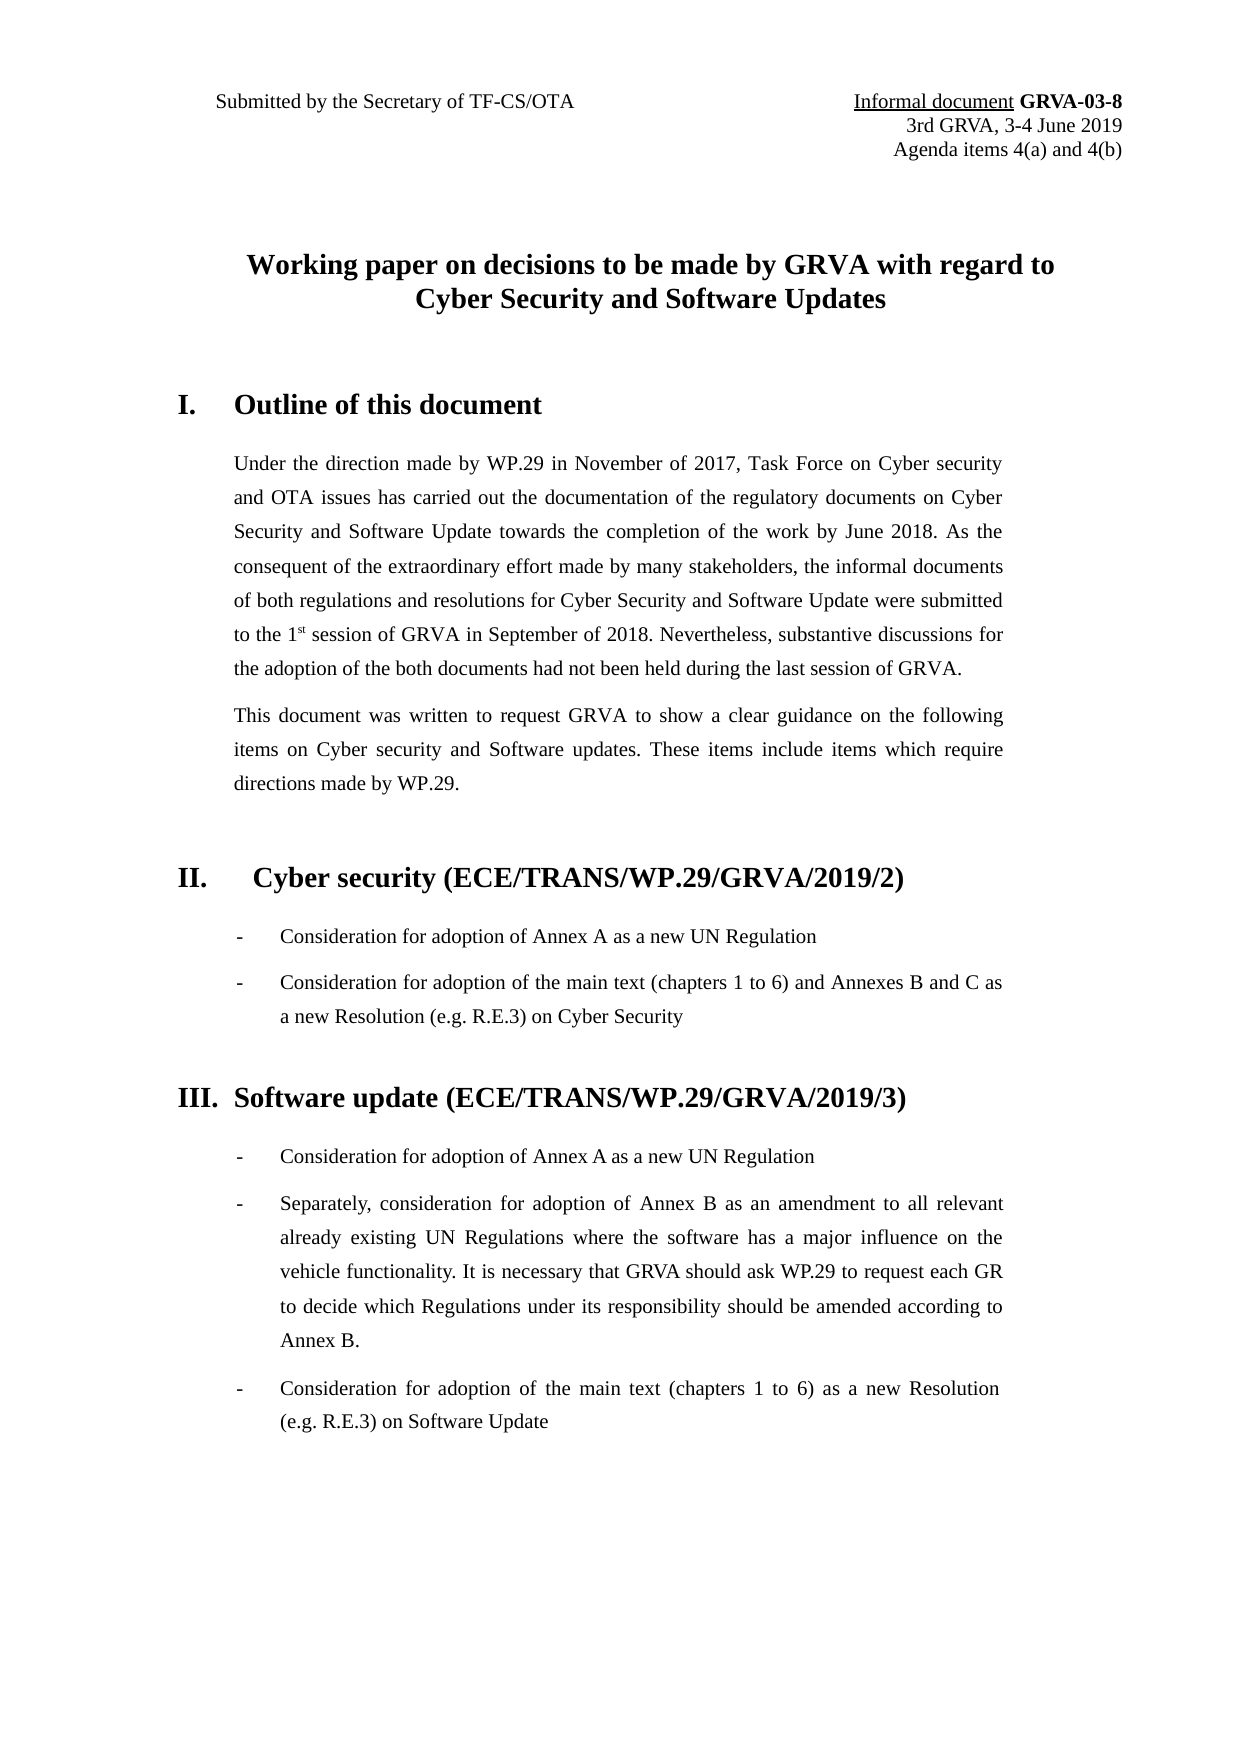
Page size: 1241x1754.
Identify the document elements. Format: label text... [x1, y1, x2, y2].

list Separately, consideration for adoption of Annex B as an amendment to all relevant already existing UN Regulations where the software has a major influence on the vehicle functionality. It is necessary that GRVA should ask WP.29 to request each GR to decide which Regulations under its responsibility should be amended according to Annex B. [236, 1186, 1004, 1357]
list Consideration for adoption of Annex A as a new UN Regulation [236, 1139, 1004, 1174]
text Cyber Security and Software Updates [177, 281, 1124, 315]
list Cyber security (ECE/TRANS/WP.29/GRVA/2019/2) [177, 859, 1124, 894]
list Consideration for adoption of Annex A as a new UN Regulation [236, 919, 1004, 953]
list Outline of this document [177, 387, 1124, 421]
list Consideration for adoption of the main text (chapters 1 to 6) and Annexes B and C as a new Resolution (e.g. R.E.3) on Cyber Security [236, 965, 1004, 1034]
text Working paper on decisions to be made by GRVA with regard to [177, 247, 1124, 281]
text This document was written to request GRVA to show a clear guidance on the following items on Cyber security and Software updates. These items include items which require directions made by WP.29. [233, 698, 1004, 800]
text Under the direction made by WP.29 in November of 2017, Task Force on Cyber security and OTA issues has carried out the documentation of the regulatory documents on Cyber Security and Software Update towards the completion of the work by June 2018. As the consequent of the extraordinary effort made by many stakeholders, the informal documents of both regulations and resolutions for Cyber Security and Software Update were submitted to the 1st session of GRVA in September of 2018. Nevertheless, substantive discussions for the adoption of the both documents had not been held during the last session of GRVA. [233, 446, 1004, 685]
list Software update (ECE/TRANS/WP.29/GRVA/2019/3) [177, 1080, 1124, 1114]
list Consideration for adoption of the main text (chapters 1 to 6) as a new Resolution (e.g. R.E.3) on Software Update [236, 1369, 1004, 1438]
